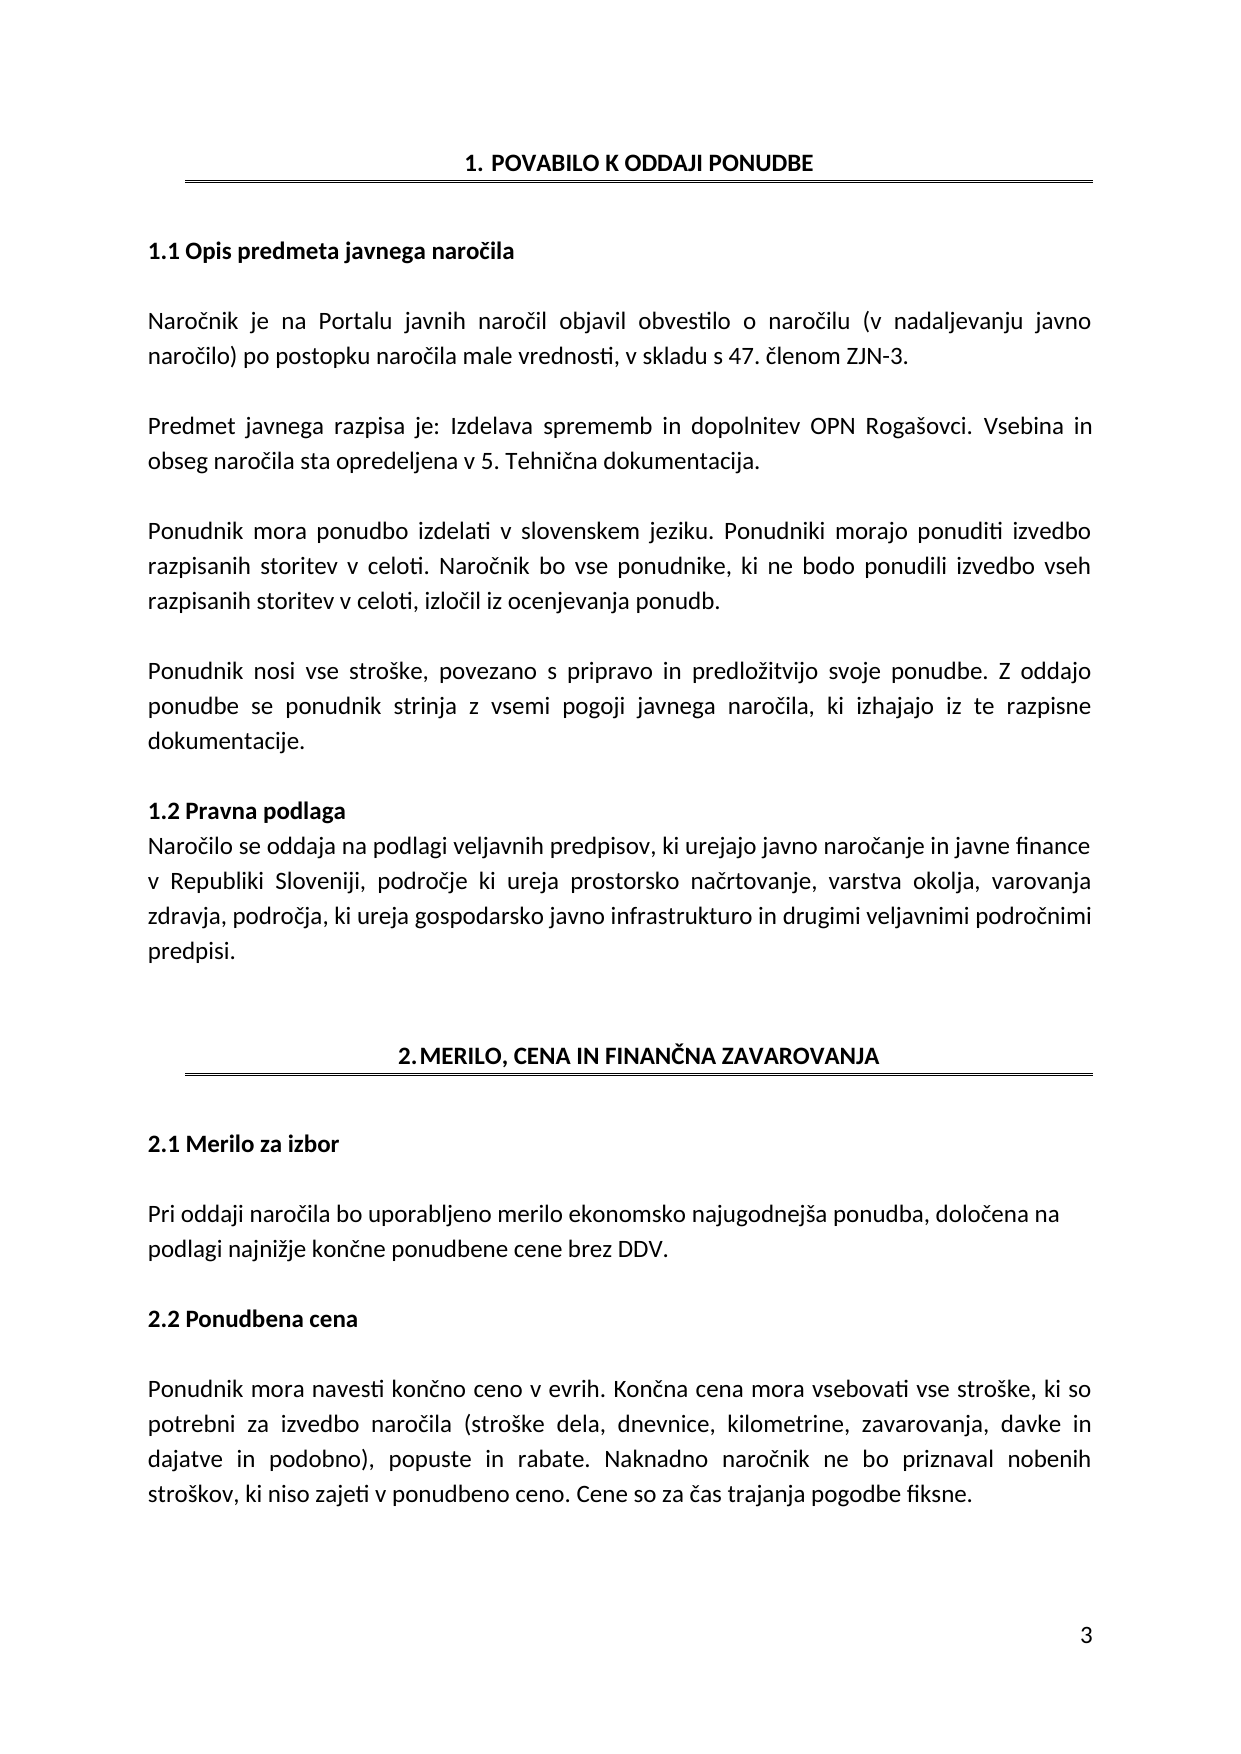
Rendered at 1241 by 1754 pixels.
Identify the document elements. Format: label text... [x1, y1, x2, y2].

text Ponudnik nosi vse stroške, povezano s pripravo in predložitvijo svoje ponudbe. Z oddajo ponudbe se ponudnik strinja z vsemi pogoji javnega naročila, ki izhajajo iz te razpisne dokumentacije. [148, 655, 1093, 756]
list MERILO, CENA IN FINANČNA ZAVAROVANJA [185, 1040, 1093, 1073]
list Pravna podlaga [148, 795, 1093, 826]
list Opis predmeta javnega naročila [148, 235, 1093, 266]
list POVABILO K ODDAJI PONUDBE [185, 148, 1093, 180]
text Ponudnik mora ponudbo izdelati v slovenskem jeziku. Ponudniki morajo ponuditi izvedbo razpisanih storitev v celoti. Naročnik bo vse ponudnike, ki ne bodo ponudili izvedbo vseh razpisanih storitev v celoti, izločil iz ocenjevanja ponudb. [148, 515, 1093, 616]
text Naročnik je na Portalu javnih naročil objavil obvestilo o naročilu (v nadaljevanju javno naročilo) po postopku naročila male vrednosti, v skladu s 47. členom ZJN-3. [148, 305, 1093, 371]
text Ponudnik mora navesti končno ceno v evrih. Končna cena mora vsebovati vse stroške, ki so potrebni za izvedbo naročila (stroške dela, dnevnice, kilometrine, zavarovanja, davke in dajatve in podobno), popuste in rabate. Naknadno naročnik ne bo priznaval nobenih stroškov, ki niso zajeti v ponudbeno ceno. Cene so za čas trajanja pogodbe fiksne. [148, 1373, 1093, 1508]
text 2.2 Ponudbena cena [148, 1303, 1093, 1333]
text 2.1 Merilo za izbor [148, 1128, 1093, 1158]
text Pri oddaji naročila bo uporabljeno merilo ekonomsko najugodnejša ponudba, določena na podlagi najnižje končne ponudbene cene brez DDV. [148, 1198, 1093, 1263]
text Naročilo se oddaja na podlagi veljavnih predpisov, ki urejajo javno naročanje in javne finance v Republiki Sloveniji, področje ki ureja prostorsko načrtovanje, varstva okolja, varovanja zdravja, področja, ki ureja gospodarsko javno infrastrukturo in drugimi veljavnimi področnimi predpisi. [148, 830, 1093, 966]
text Predmet javnega razpisa je: Izdelava sprememb in dopolnitev OPN Rogašovci. Vsebina in obseg naročila sta opredeljena v 5. Tehnična dokumentacija. [148, 410, 1093, 476]
